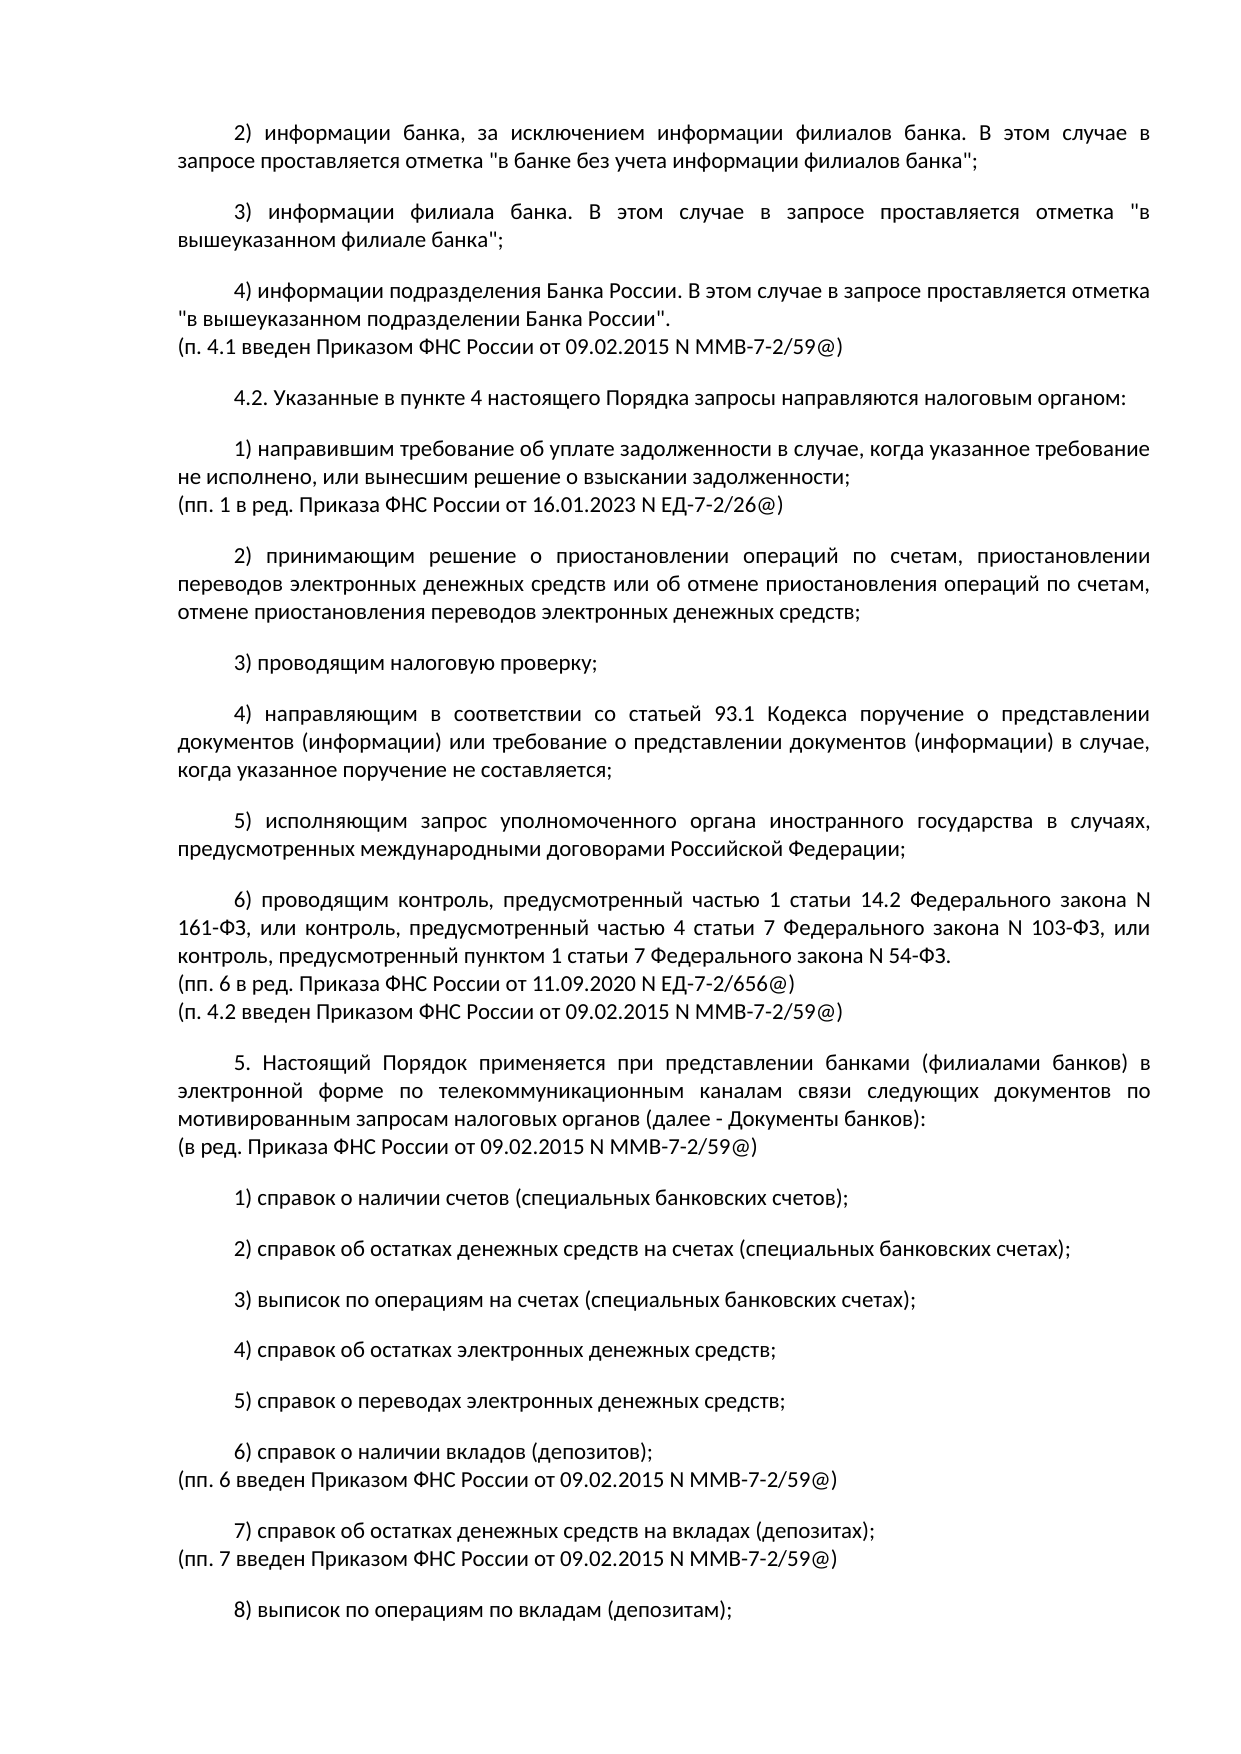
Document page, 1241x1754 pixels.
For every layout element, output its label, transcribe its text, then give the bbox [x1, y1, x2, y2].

text (пп. 1 в ред. Приказа ФНС России от 16.01.2023 N ЕД-7-2/26@) [177, 490, 1152, 518]
text 1) направившим требование об уплате задолженности в случае, когда указанное требование не исполнено, или вынесшим решение о взыскании задолженности; [177, 434, 1152, 490]
text 4) направляющим в соответствии со статьей 93.1 Кодекса поручение о представлении документов (информации) или требование о представлении документов (информации) в случае, когда указанное поручение не составляется; [177, 699, 1152, 783]
text 2) принимающим решение о приостановлении операций по счетам, приостановлении переводов электронных денежных средств или об отмене приостановления операций по счетам, отмене приостановления переводов электронных денежных средств; [177, 541, 1152, 625]
text 3) выписок по операциям на счетах (специальных банковских счетах); [177, 1285, 1152, 1313]
text 8) выписок по операциям по вкладам (депозитам); [177, 1595, 1152, 1623]
text (пп. 7 введен Приказом ФНС России от 09.02.2015 N ММВ-7-2/59@) [177, 1544, 1152, 1572]
text 3) информации филиала банка. В этом случае в запросе проставляется отметка "в вышеуказанном филиале банка"; [177, 197, 1152, 253]
text 6) справок о наличии вкладов (депозитов); [177, 1437, 1152, 1466]
text (в ред. Приказа ФНС России от 09.02.2015 N ММВ-7-2/59@) [177, 1132, 1152, 1160]
text 7) справок об остатках денежных средств на вкладах (депозитах); [177, 1516, 1152, 1544]
text 5) исполняющим запрос уполномоченного органа иностранного государства в случаях, предусмотренных международными договорами Российской Федерации; [177, 806, 1152, 862]
text 5) справок о переводах электронных денежных средств; [177, 1387, 1152, 1414]
text (пп. 6 в ред. Приказа ФНС России от 11.09.2020 N ЕД-7-2/656@) [177, 969, 1152, 997]
text 4) информации подразделения Банка России. В этом случае в запросе проставляется отметка "в вышеуказанном подразделении Банка России". [177, 276, 1152, 332]
text 5. Настоящий Порядок применяется при представлении банками (филиалами банков) в электронной форме по телекоммуникационным каналам связи следующих документов по мотивированным запросам налоговых органов (далее - Документы банков): [177, 1048, 1152, 1132]
text 6) проводящим контроль, предусмотренный частью 1 статьи 14.2 Федерального закона N 161-ФЗ, или контроль, предусмотренный частью 4 статьи 7 Федерального закона N 103-ФЗ, или контроль, предусмотренный пунктом 1 статьи 7 Федерального закона N 54-ФЗ. [177, 885, 1152, 969]
text 4.2. Указанные в пункте 4 настоящего Порядка запросы направляются налоговым органом: [177, 383, 1152, 411]
text (п. 4.1 введен Приказом ФНС России от 09.02.2015 N ММВ-7-2/59@) [177, 332, 1152, 360]
text (п. 4.2 введен Приказом ФНС России от 09.02.2015 N ММВ-7-2/59@) [177, 997, 1152, 1025]
text 3) проводящим налоговую проверку; [177, 648, 1152, 676]
text 1) справок о наличии счетов (специальных банковских счетов); [177, 1183, 1152, 1211]
text 2) информации банка, за исключением информации филиалов банка. В этом случае в запросе проставляется отметка "в банке без учета информации филиалов банка"; [177, 118, 1152, 174]
text 4) справок об остатках электронных денежных средств; [177, 1336, 1152, 1364]
text (пп. 6 введен Приказом ФНС России от 09.02.2015 N ММВ-7-2/59@) [177, 1466, 1152, 1493]
text 2) справок об остатках денежных средств на счетах (специальных банковских счетах); [177, 1234, 1152, 1262]
